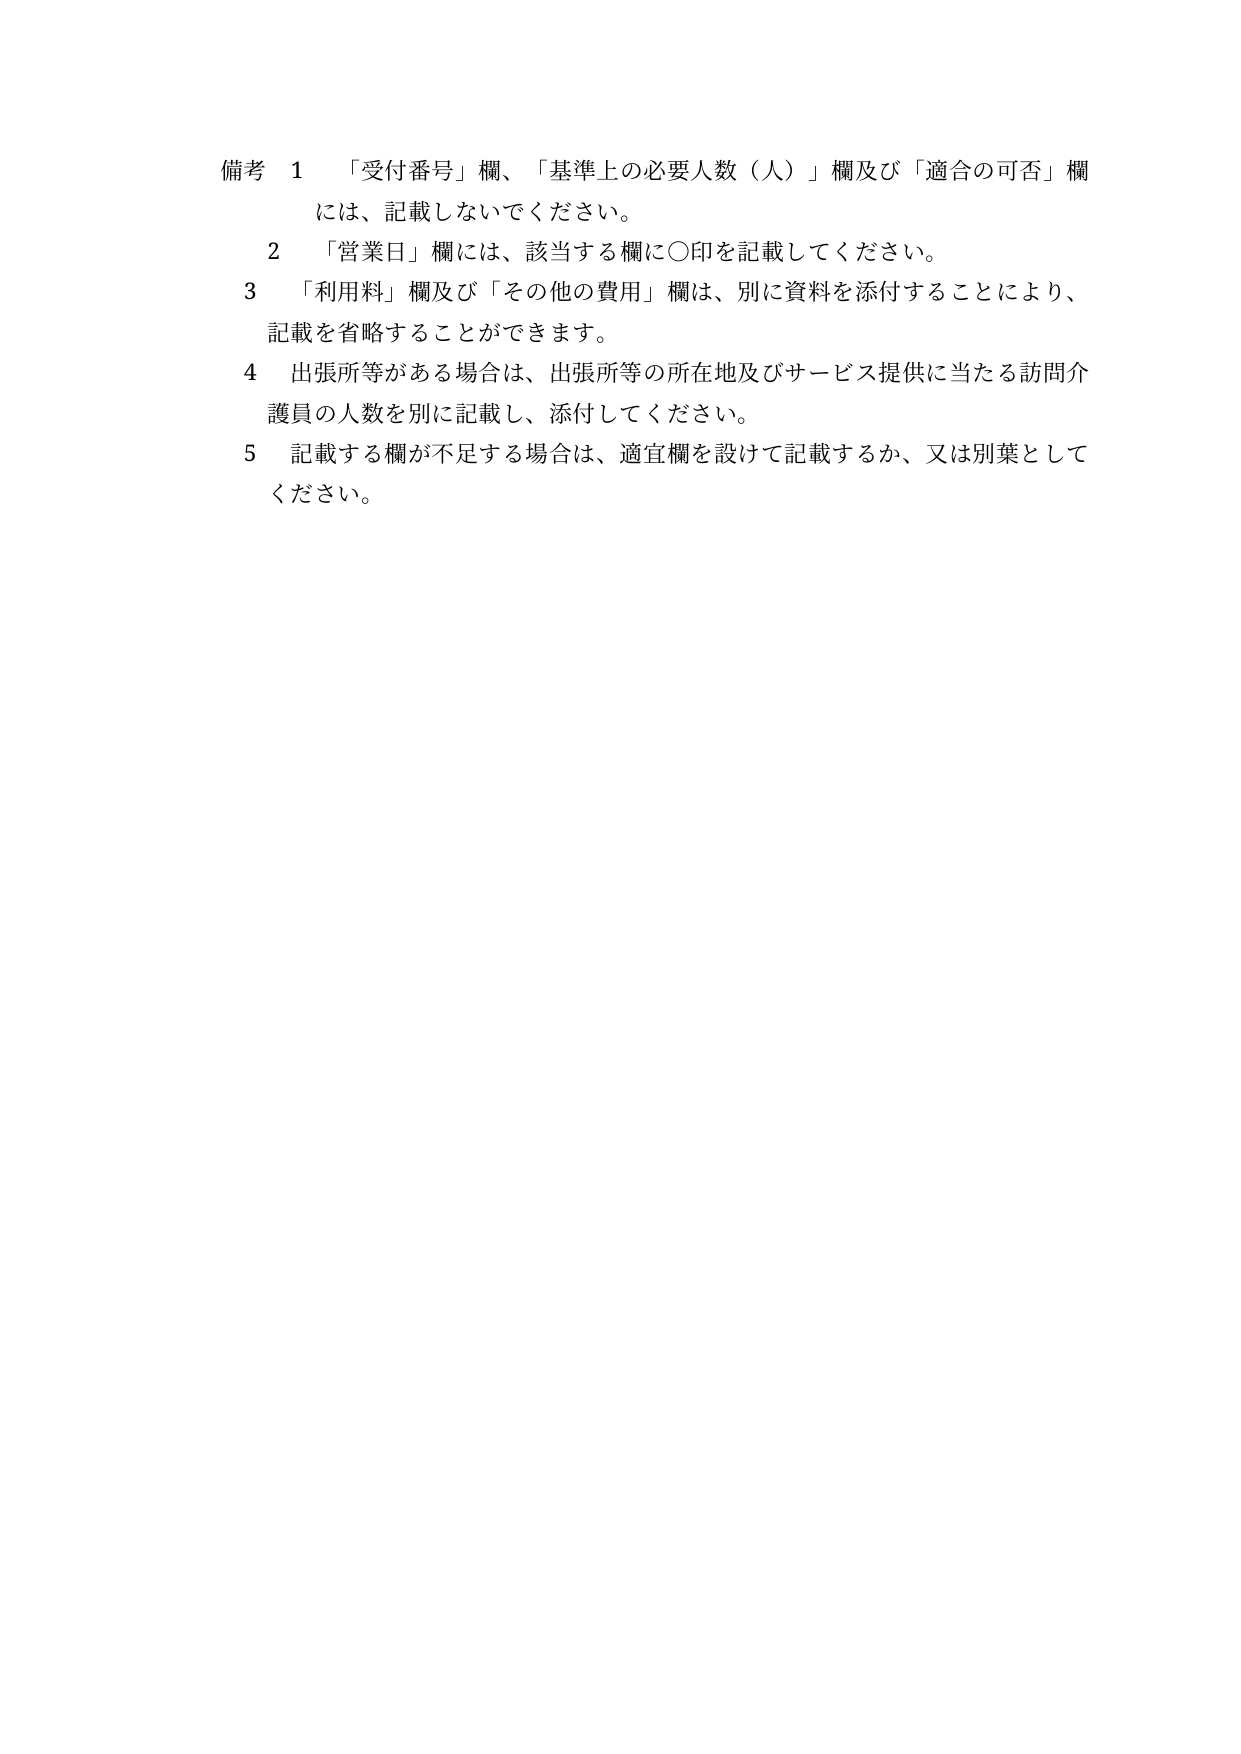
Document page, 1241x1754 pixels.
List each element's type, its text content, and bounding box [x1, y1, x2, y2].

text 5 記載する欄が不足する場合は、適宜欄を設けて記載するか、又は別葉としてください。 [243, 432, 1091, 513]
text 備考 1 「受付番号」欄、「基準上の必要人数（人）」欄及び「適合の可否」欄には、記載しないでください。 [173, 149, 1091, 230]
text 2 「営業日」欄には、該当する欄に○印を記載してください。 [149, 230, 1091, 271]
text 3 「利用料」欄及び「その他の費用」欄は、別に資料を添付することにより、記載を省略することができます。 [243, 271, 1091, 352]
text 4 出張所等がある場合は、出張所等の所在地及びサービス提供に当たる訪問介護員の人数を別に記載し、添付してください。 [243, 352, 1091, 432]
